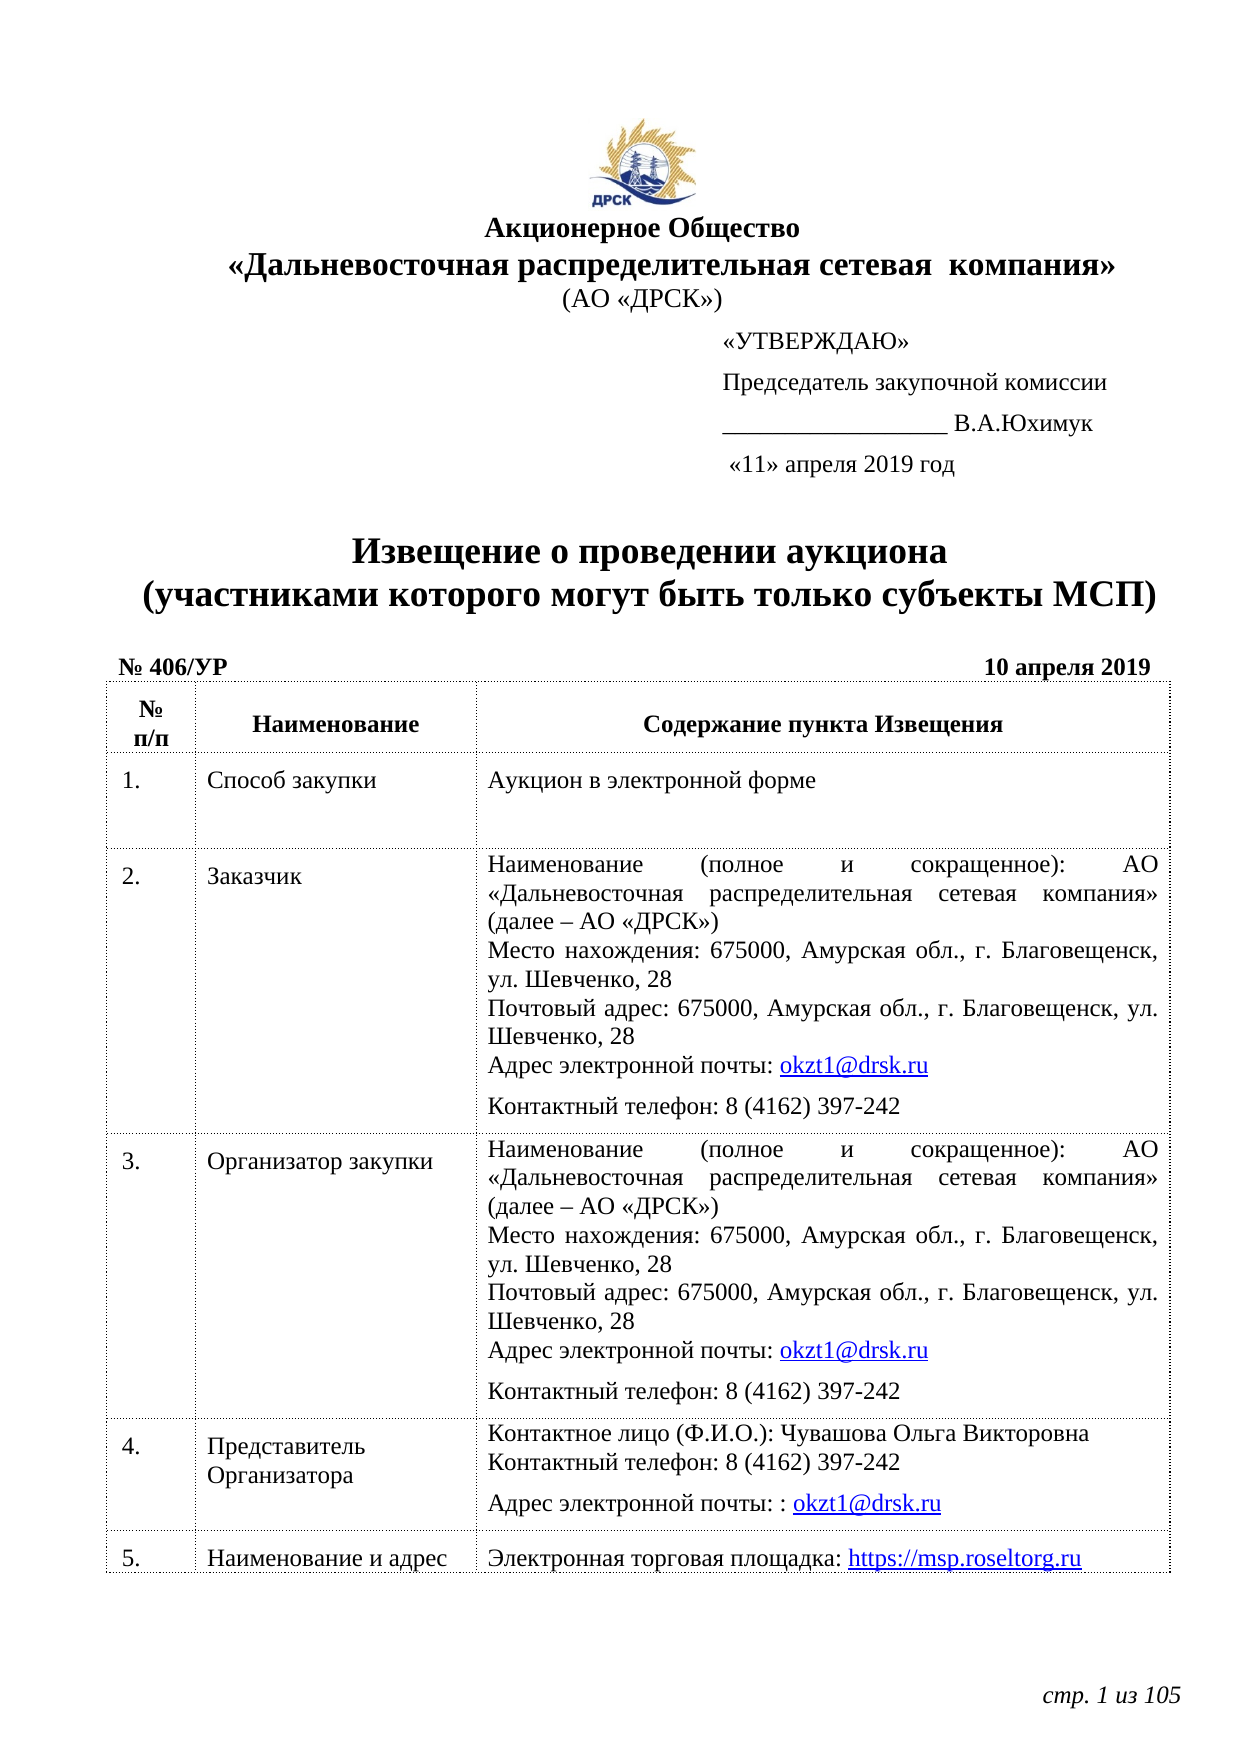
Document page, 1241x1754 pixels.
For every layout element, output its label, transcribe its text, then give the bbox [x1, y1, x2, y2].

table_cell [196, 1530, 476, 1572]
table_cell [107, 1530, 196, 1572]
table_header Содержание пункта Извещения [476, 681, 1170, 752]
table_cell Организатор закупки [196, 1133, 476, 1417]
text Извещение о проведении аукциона (участниками которого могут быть только субъекты МСП) [118, 528, 1181, 614]
table_cell Аукцион в электронной форме [476, 752, 1170, 848]
table_cell [107, 1418, 196, 1530]
text Председатель закупочной комиссии [722, 367, 1181, 396]
table_header Наименование [196, 681, 476, 752]
text «11» апреля 2019 год [722, 449, 1181, 478]
table_cell [107, 848, 196, 1133]
text «Дальневосточная распределительная сетевая компания» [118, 244, 1166, 282]
text (АО «ДРСК») [118, 282, 1166, 313]
text «УТВЕРЖДАЮ» [722, 326, 1181, 354]
table_cell Наименование (полное и сокращенное): АО «Дальневосточная распределительная сетевая компания» (далее – АО «ДРСК») Место нахождения: 675000, Амурская обл., г. Благовещенск, ул. Шевченко, 28 Почтовый адрес: 675000, Амурская обл., г. Благовещенск, ул. Шевченко, 28 Адрес электронной почты: okzt1@drsk.ru Контактный телефон: 8 (4162) 397-242 [476, 1133, 1170, 1417]
table_cell Наименование (полное и сокращенное): АО «Дальневосточная распределительная сетевая компания» (далее – АО «ДРСК») Место нахождения: 675000, Амурская обл., г. Благовещенск, ул. Шевченко, 28 Почтовый адрес: 675000, Амурская обл., г. Благовещенск, ул. Шевченко, 28 Адрес электронной почты: okzt1@drsk.ru Контактный телефон: 8 (4162) 397-242 [476, 848, 1170, 1133]
table_cell Заказчик [196, 848, 476, 1133]
text __________________ В.А.Юхимук [722, 408, 1181, 437]
table_cell [107, 752, 196, 848]
table_cell [107, 1133, 196, 1417]
text Акционерное Общество [118, 210, 1166, 244]
text № 406/УР 10 апреля 2019 [118, 652, 1181, 681]
table_cell Контактное лицо (Ф.И.О.): Чувашова Ольга Викторовна Контактный телефон: 8 (4162) 397-242 Адрес электронной почты: : okzt1@drsk.ru [476, 1418, 1170, 1530]
table_cell Способ закупки [196, 752, 476, 848]
table_cell Представитель Организатора [196, 1418, 476, 1530]
table_header № п/п [107, 681, 196, 752]
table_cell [476, 1530, 1170, 1572]
picture [588, 118, 697, 211]
